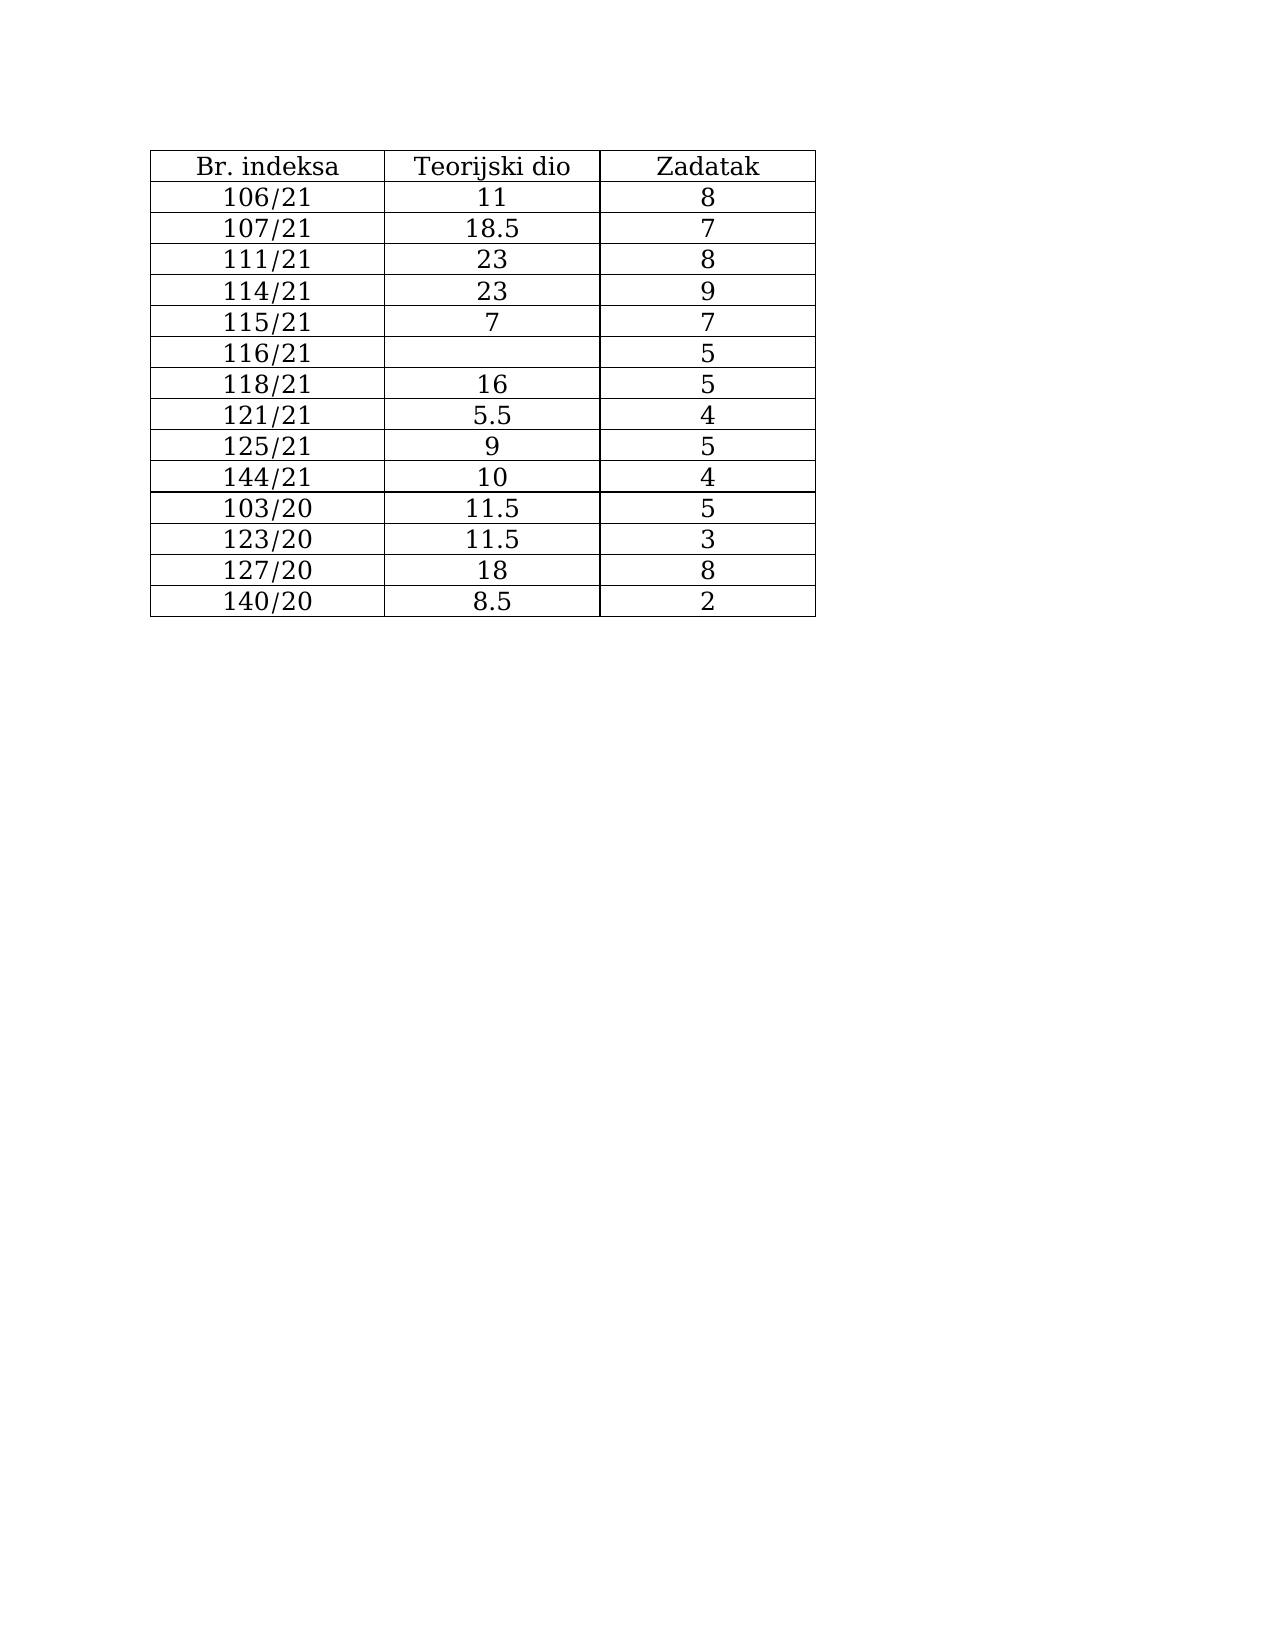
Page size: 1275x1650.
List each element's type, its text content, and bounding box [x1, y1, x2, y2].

table_cell 2 [601, 586, 815, 616]
table_cell 125/21 [151, 430, 384, 460]
table_cell 9 [601, 275, 815, 305]
table_cell 115/21 [151, 306, 384, 336]
table_cell 8 [601, 182, 815, 212]
table_cell 107/21 [151, 213, 384, 243]
table_cell 144/21 [151, 461, 384, 491]
table_cell 18.5 [385, 213, 599, 243]
table_cell 5 [601, 430, 815, 460]
table_cell 7 [601, 306, 815, 336]
table_cell 116/21 [151, 337, 384, 367]
table_cell 7 [601, 213, 815, 243]
table_cell 118/21 [151, 368, 384, 398]
table_cell 5 [601, 337, 815, 367]
table_header Br. indeksa [151, 151, 384, 181]
table_cell 11.5 [385, 493, 599, 522]
table_cell 3 [601, 524, 815, 553]
table_cell 4 [601, 399, 815, 429]
table_cell 123/20 [151, 524, 384, 553]
table_cell 140/20 [151, 586, 384, 616]
table_cell 8.5 [385, 586, 599, 616]
table_cell 121/21 [151, 399, 384, 429]
table_cell 106/21 [151, 182, 384, 212]
table_cell 5 [601, 368, 815, 398]
table_cell 7 [385, 306, 599, 336]
table_cell 5 [601, 493, 815, 522]
table_cell 16 [385, 368, 599, 398]
table_header Teorijski dio [385, 151, 599, 181]
table_cell 114/21 [151, 275, 384, 305]
table_cell 10 [385, 461, 599, 491]
table_cell 9 [385, 430, 599, 460]
table_cell 18 [385, 555, 599, 584]
table_header Zadatak [601, 151, 815, 181]
table_cell 11.5 [385, 524, 599, 553]
table_cell [385, 337, 599, 367]
table_cell 8 [601, 555, 815, 584]
table_cell 127/20 [151, 555, 384, 584]
table_cell 5.5 [385, 399, 599, 429]
table_cell 4 [601, 461, 815, 491]
table_cell 8 [601, 244, 815, 274]
table_cell 23 [385, 275, 599, 305]
table_cell 11 [385, 182, 599, 212]
table_cell 103/20 [151, 493, 384, 522]
table_cell 111/21 [151, 244, 384, 274]
table_cell 23 [385, 244, 599, 274]
